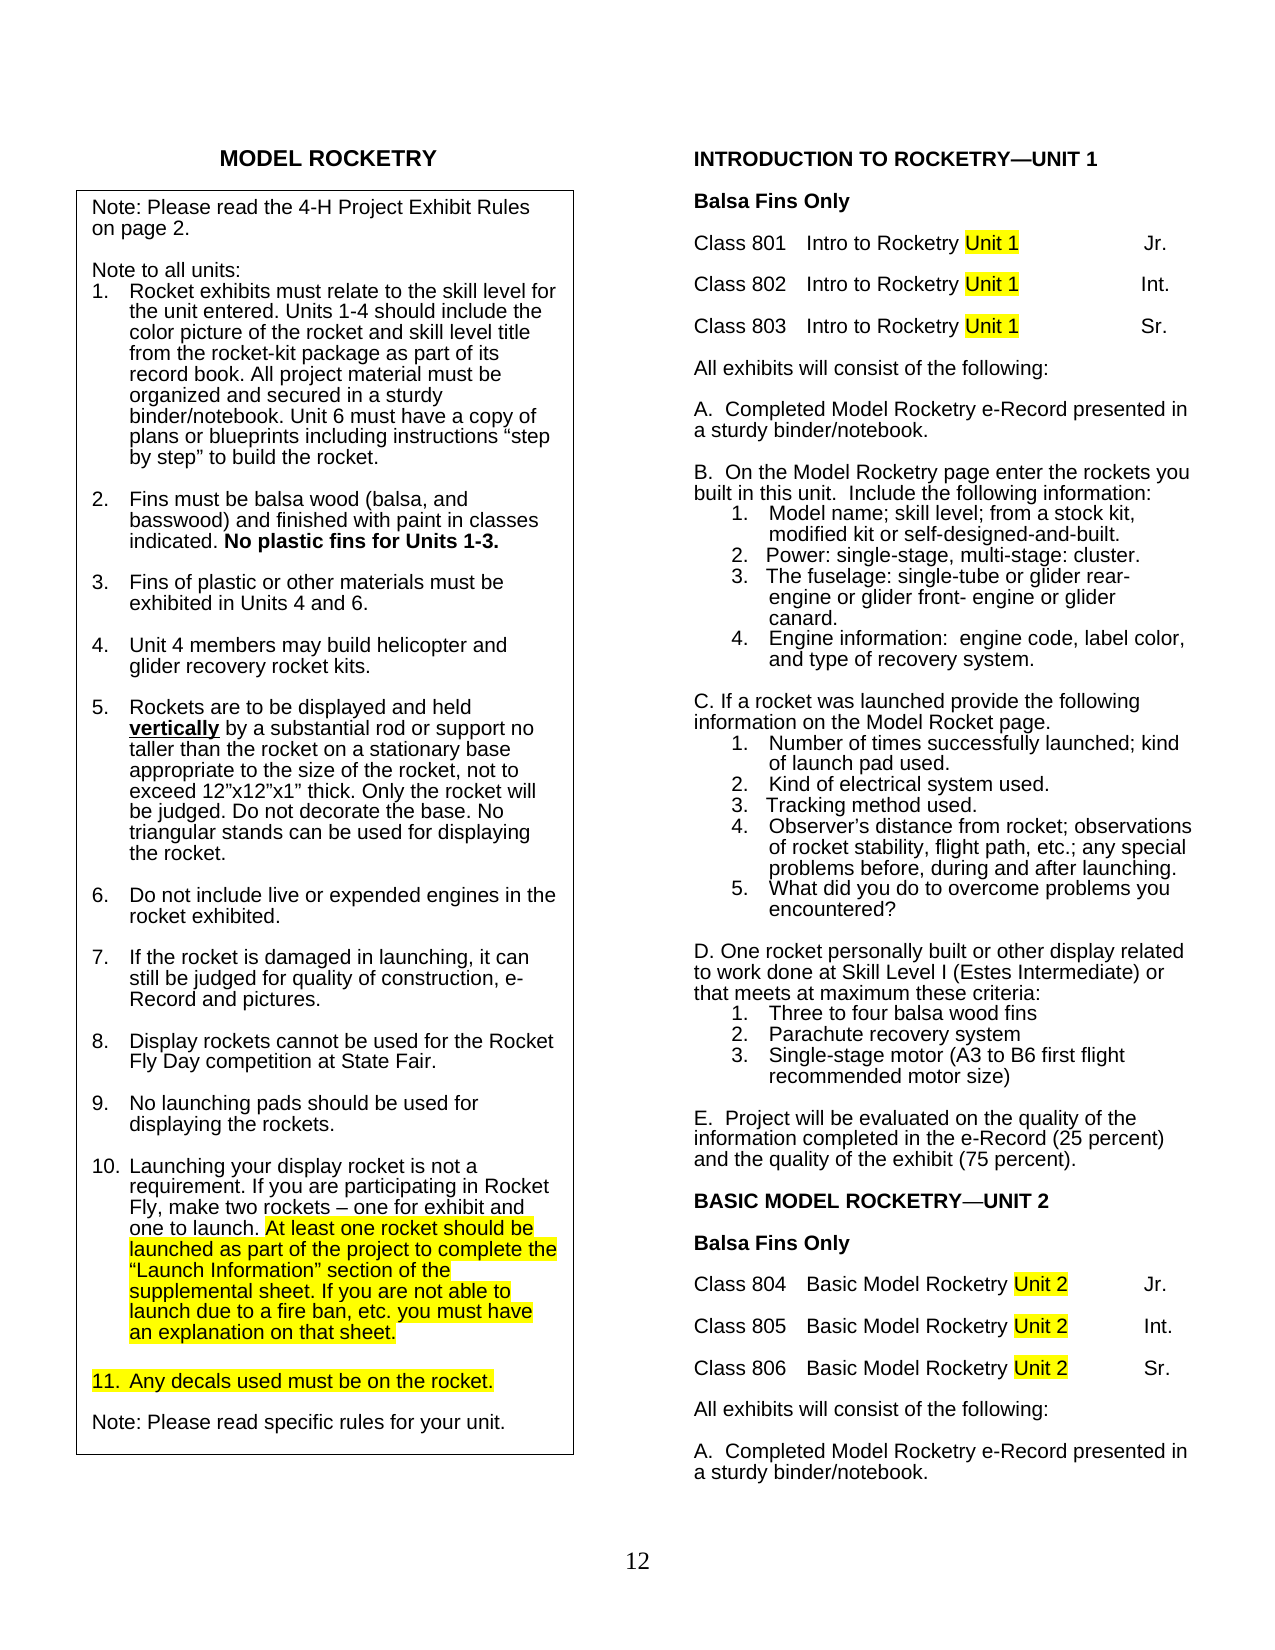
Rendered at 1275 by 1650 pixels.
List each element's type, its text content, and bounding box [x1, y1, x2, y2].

text All exhibits will consist of the following: [694, 358, 1200, 379]
text 2. Kind of electrical system used. [731, 775, 1200, 796]
text A. Completed Model Rocketry e-Record presented in a sturdy binder/notebook. [694, 400, 1200, 442]
text Class 804 Basic Model Rocketry Unit 2 Jr. [1068, 1275, 1200, 1296]
text Class 804 Basic Model Rocketry Unit 2 Jr. [694, 1275, 1014, 1296]
text MODEL ROCKETRY [75, 150, 581, 171]
text Class 801 Intro to Rocketry Unit 1 Jr. [694, 233, 965, 254]
text Class 802 Intro to Rocketry Unit 1 Int. [1019, 275, 1200, 296]
text D. One rocket personally built or other display related to work done at Skill Level I (Estes Intermediate) or that meets at maximum these criteria: [694, 942, 1200, 1004]
text Class 806 Basic Model Rocketry Unit 2 Sr. [1068, 1358, 1200, 1379]
text Class 805 Basic Model Rocketry Unit 2 Int. [1068, 1317, 1200, 1337]
text Balsa Fins Only [694, 192, 1200, 212]
text Class 801 Intro to Rocketry Unit 1 Jr. [1019, 233, 1200, 254]
text Class 806 Basic Model Rocketry Unit 2 Sr. [694, 1358, 1014, 1379]
text Class 805 Basic Model Rocketry Unit 2 Int. [694, 1317, 1014, 1337]
text Balsa Fins Only [694, 1233, 1200, 1254]
text 1. Number of times successfully launched; kind of launch pad used. [731, 733, 1200, 775]
text 4. Observer’s distance from rocket; observations of rocket stability, flight path, etc.; any special problems before, during and after launching. [731, 817, 1200, 879]
text C. If a rocket was launched provide the following information on the Model Rocket page. [694, 692, 1200, 733]
text 4. Engine information: engine code, label color, and type of recovery system. [731, 629, 1200, 671]
list Three to four balsa wood fins [731, 1004, 1200, 1025]
text INTRODUCTION TO ROCKETRY—UNIT 1 [694, 150, 1200, 171]
text All exhibits will consist of the following: [694, 1400, 1200, 1421]
text 2. Power: single-stage, multi-stage: cluster. [731, 546, 1200, 567]
text 5. What did you do to overcome problems you encountered? [731, 879, 1200, 921]
text 3. Tracking method used. [731, 796, 1200, 817]
text Class 803 Intro to Rocketry Unit 1 Sr. [1019, 317, 1200, 337]
text 1. Model name; skill level; from a stock kit, modified kit or self-designed-and-built. [731, 504, 1200, 546]
text E. Project will be evaluated on the quality of the information completed in the e-Record (25 percent) and the quality of the exhibit (75 percent). [694, 1108, 1200, 1171]
text B. On the Model Rocketry page enter the rockets you built in this unit. Include the following information: [694, 462, 1200, 504]
text A. Completed Model Rocketry e-Record presented in a sturdy binder/notebook. [694, 1442, 1200, 1483]
text Class 803 Intro to Rocketry Unit 1 Sr. [694, 317, 965, 337]
list Parachute recovery system [731, 1025, 1200, 1046]
text 3. The fuselage: single-tube or glider rear- engine or glider front- engine or glider canard. [731, 567, 1200, 629]
text BASIC MODEL ROCKETRY—UNIT 2 [694, 1192, 1200, 1212]
list Single-stage motor (A3 to B6 first flight recommended motor size) [731, 1046, 1200, 1087]
text Class 802 Intro to Rocketry Unit 1 Int. [694, 275, 965, 296]
